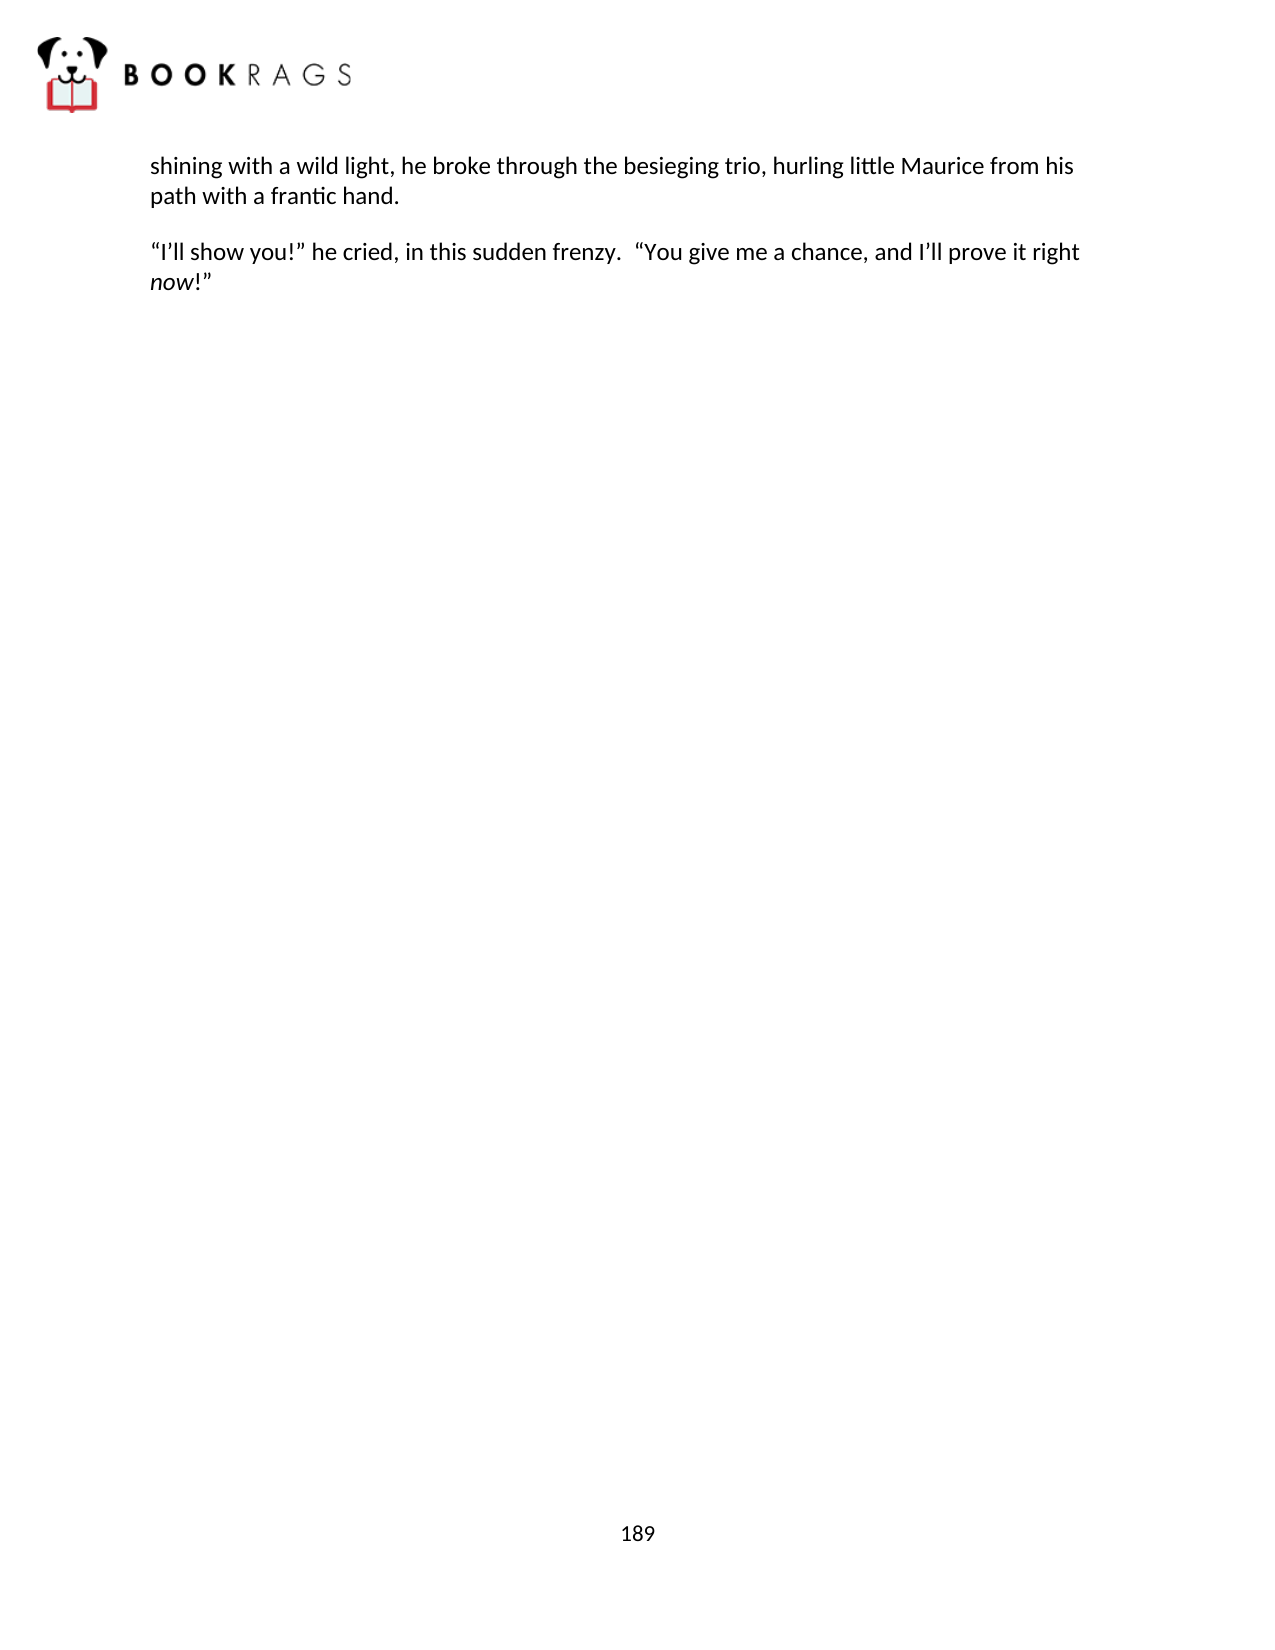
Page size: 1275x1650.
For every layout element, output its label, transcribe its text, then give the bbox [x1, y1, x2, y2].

text “I’ll show you!” he cried, in this sudden frenzy. “You give me a chance, and I’ll prove it right now!” [150, 236, 1125, 297]
picture [37, 37, 351, 113]
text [150, 150, 1125, 211]
